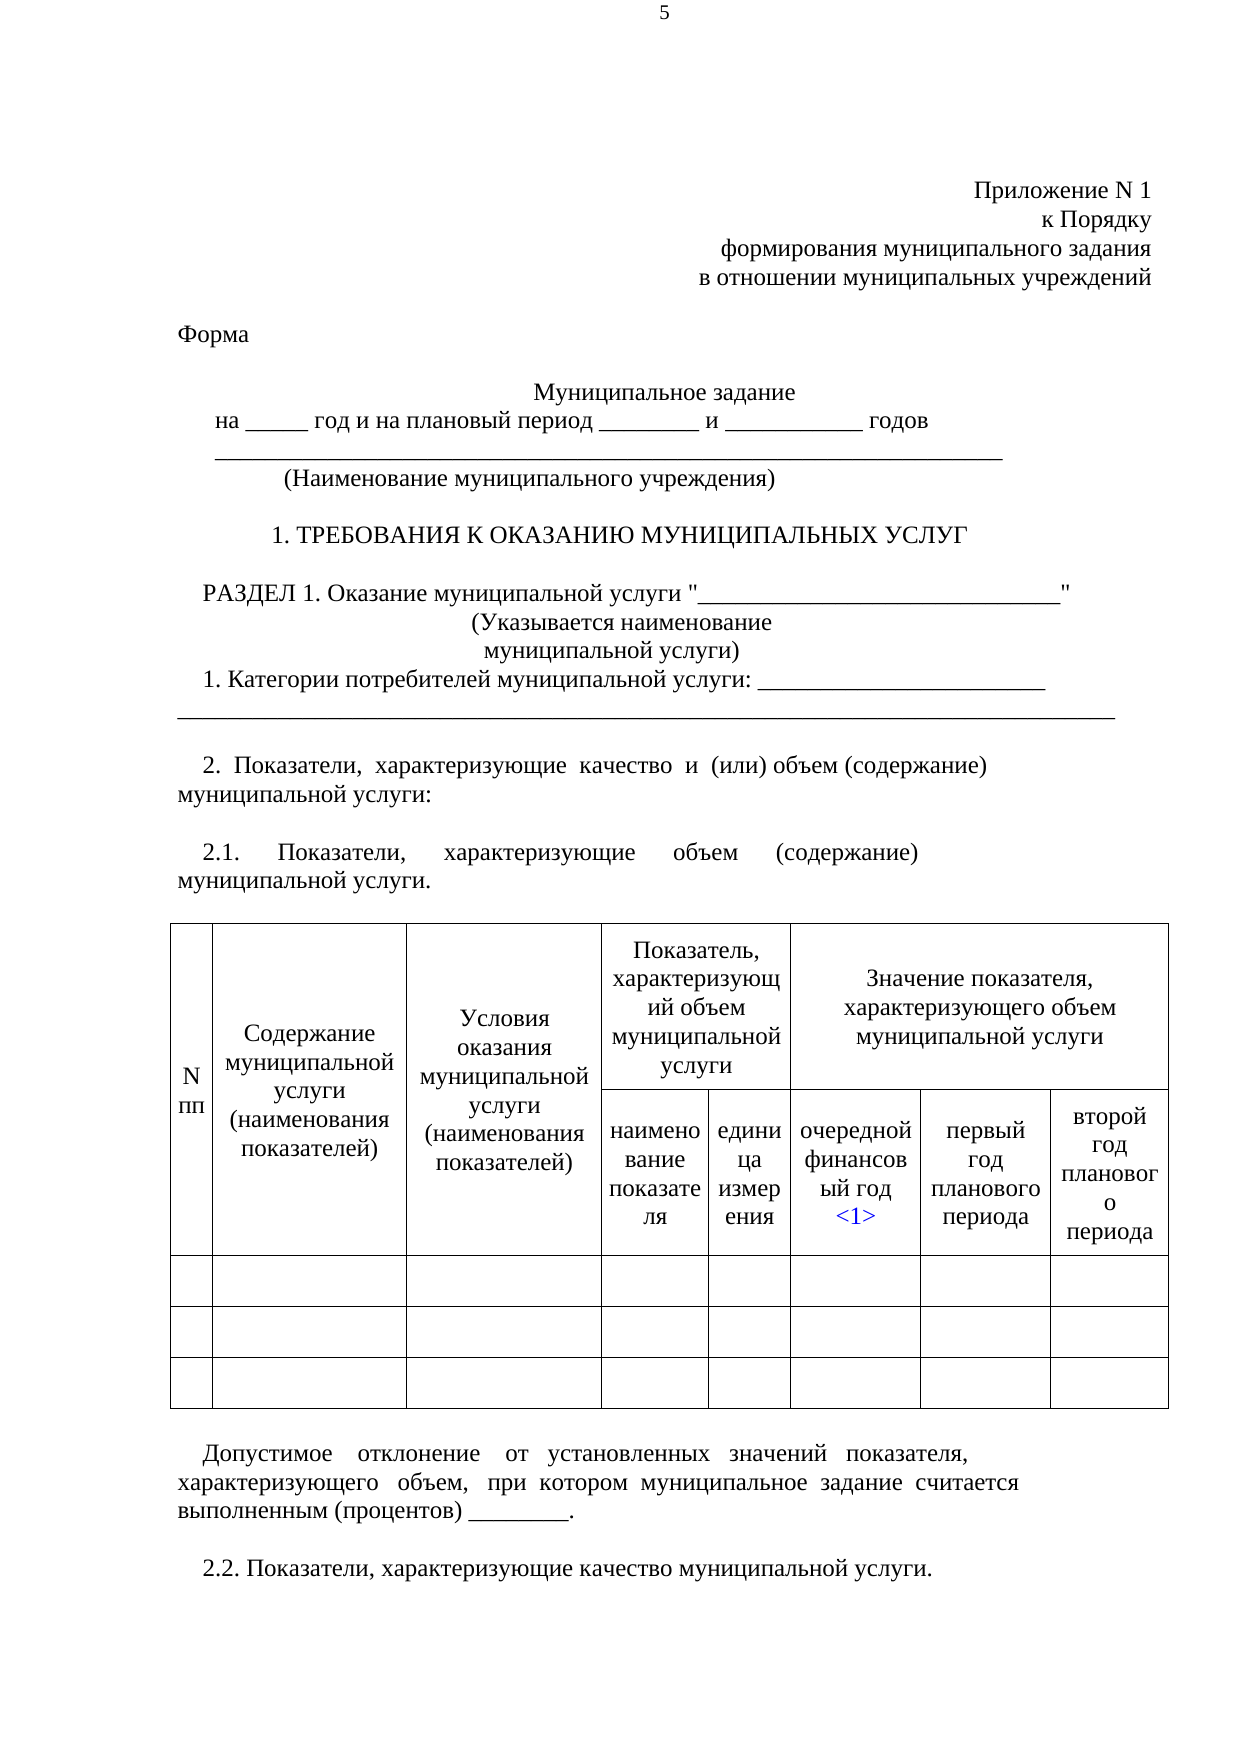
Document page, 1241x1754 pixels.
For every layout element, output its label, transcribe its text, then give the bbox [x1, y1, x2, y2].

table_header Содержание муниципальной услуги (наименования показателей) [213, 924, 406, 1255]
table_cell [709, 1256, 790, 1306]
text выполненным (процентов) ________. [177, 1496, 1152, 1524]
text 1. ТРЕБОВАНИЯ К ОКАЗАНИЮ МУНИЦИПАЛЬНЫХ УСЛУГ [177, 521, 1152, 549]
text характеризующего объем, при котором муниципальное задание считается [177, 1467, 1152, 1496]
table_cell [921, 1358, 1050, 1408]
text Форма [177, 319, 1152, 348]
text (Указывается наименование [177, 607, 1152, 636]
text муниципальной услуги: [177, 779, 1152, 808]
table_cell первый год планового периода [921, 1090, 1050, 1255]
table_cell [1051, 1307, 1168, 1357]
text (Наименование муниципального учреждения) [177, 463, 1152, 492]
table_cell [407, 1358, 601, 1408]
table_cell [709, 1358, 790, 1408]
table_cell единица измерения [709, 1090, 790, 1255]
text РАЗДЕЛ 1. Оказание муниципальной услуги "_____________________________" [177, 578, 1152, 607]
table_cell [602, 1256, 708, 1306]
table_cell [921, 1307, 1050, 1357]
text муниципальной услуги) [177, 636, 1152, 664]
table_cell [213, 1307, 406, 1357]
table_cell [791, 1256, 920, 1306]
table_cell [171, 1307, 212, 1357]
table_header Показатель, характеризующий объем муниципальной услуги [602, 924, 790, 1089]
table_cell [602, 1307, 708, 1357]
text Приложение N 1 [177, 176, 1152, 204]
text муниципальной услуги. [177, 866, 1152, 894]
table_cell [1051, 1358, 1168, 1408]
text _______________________________________________________________ [177, 434, 1152, 463]
table_cell второй год планового периода [1051, 1090, 1168, 1255]
text 2. Показатели, характеризующие качество и (или) объем (содержание) [177, 751, 1152, 779]
table_cell [171, 1256, 212, 1306]
text 2.2. Показатели, характеризующие качество муниципальной услуги. [177, 1553, 1152, 1582]
text на _____ год и на плановый период ________ и ___________ годов [177, 406, 1152, 434]
text Допустимое отклонение от установленных значений показателя, [177, 1438, 1152, 1467]
text 1. Категории потребителей муниципальной услуги: _______________________ [177, 664, 1152, 693]
table_cell [709, 1307, 790, 1357]
text в отношении муниципальных учреждений [177, 262, 1152, 291]
table_cell [171, 1358, 212, 1408]
table_cell [213, 1256, 406, 1306]
text формирования муниципального задания [177, 233, 1152, 262]
table_cell наименование показателя [602, 1090, 708, 1255]
text 2.1. Показатели, характеризующие объем (содержание) [177, 837, 1152, 866]
text ___________________________________________________________________________ [177, 693, 1152, 722]
table_cell [791, 1307, 920, 1357]
table_header N пп [171, 924, 212, 1255]
table_cell [213, 1358, 406, 1408]
table_cell [791, 1358, 920, 1408]
text Муниципальное задание [177, 377, 1152, 406]
table_header Условия оказания муниципальной услуги (наименования показателей) [407, 924, 601, 1255]
table_cell [1051, 1256, 1168, 1306]
table_cell очередной финансовый год <1> [791, 1090, 920, 1255]
table_cell [921, 1256, 1050, 1306]
table_header Значение показателя, характеризующего объем муниципальной услуги [791, 924, 1168, 1089]
table_cell [602, 1358, 708, 1408]
table_cell [407, 1256, 601, 1306]
table_cell [407, 1307, 601, 1357]
text к Порядку [177, 204, 1152, 233]
